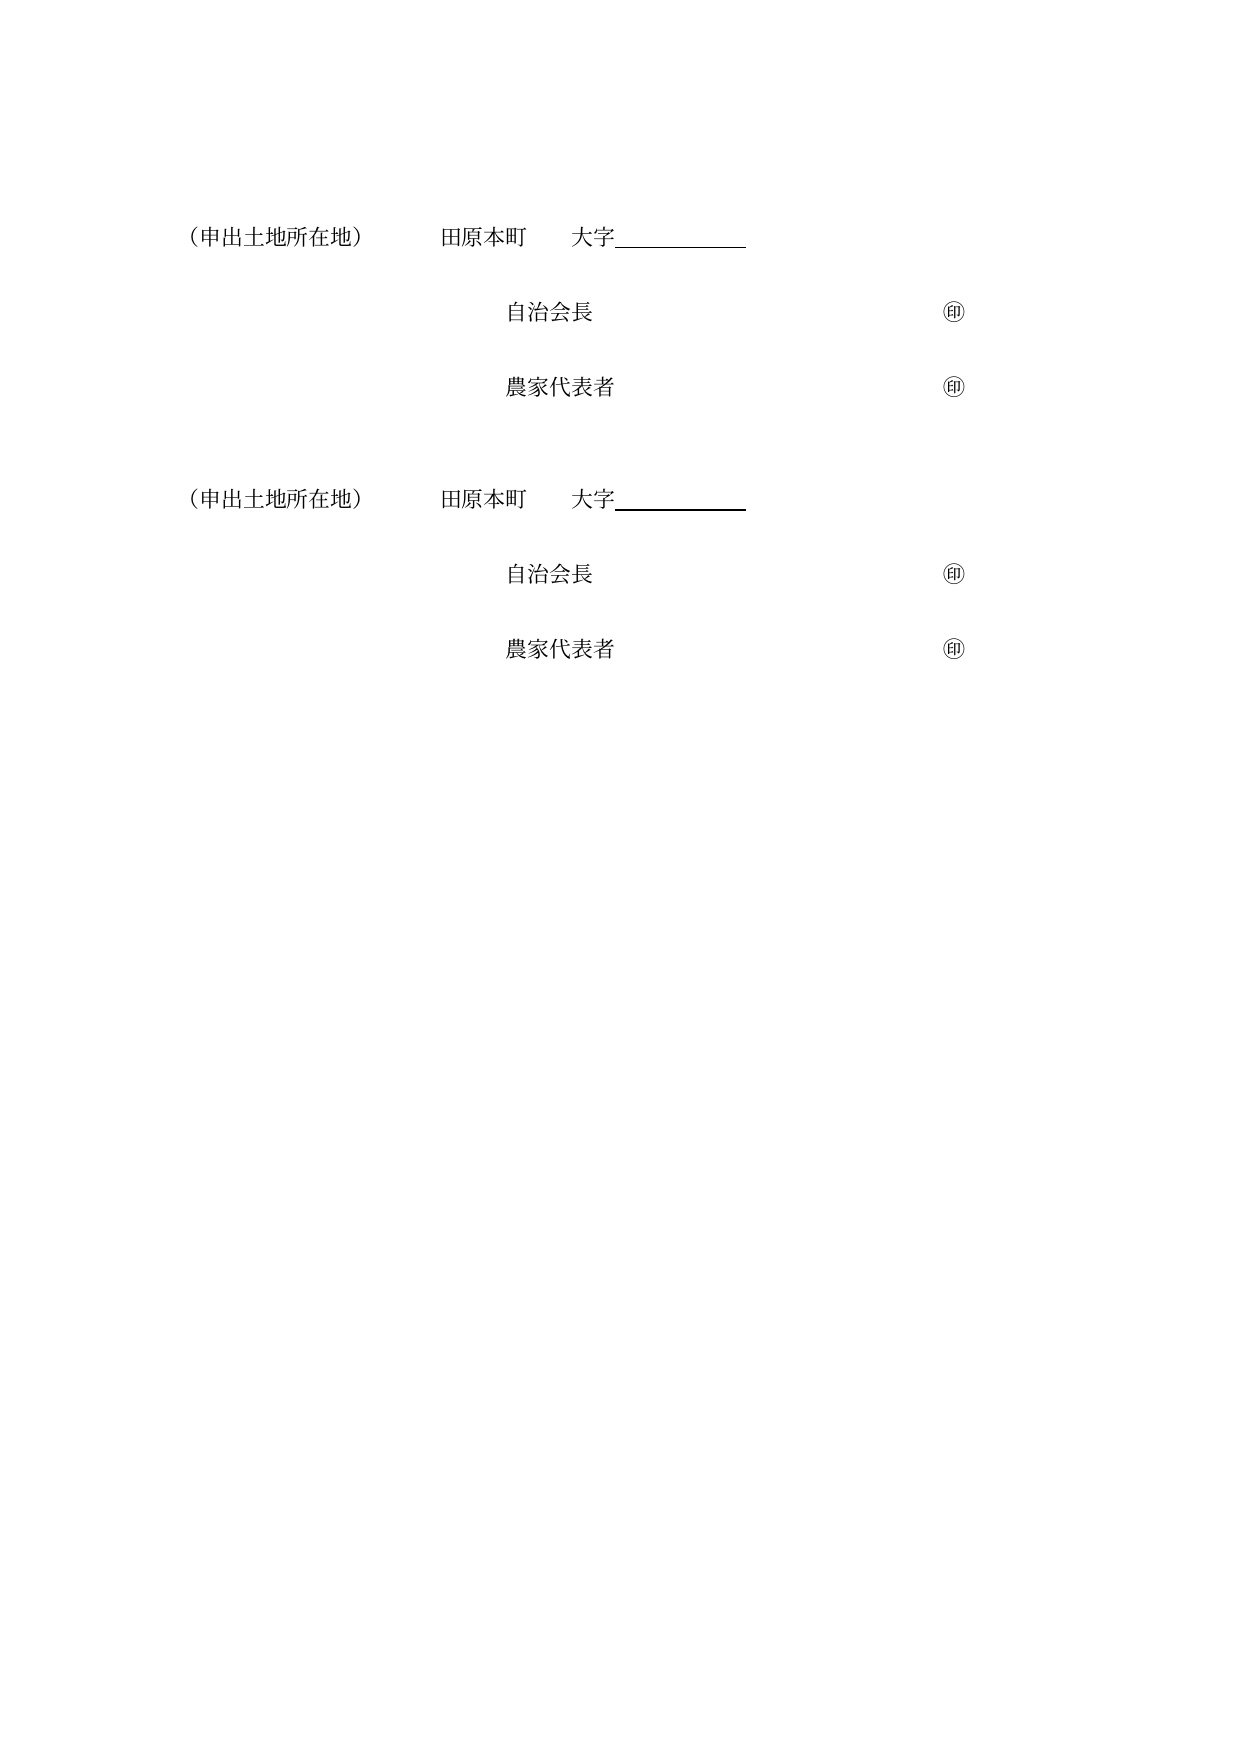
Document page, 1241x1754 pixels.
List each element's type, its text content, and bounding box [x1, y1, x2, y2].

text 自治会長 ㊞ [177, 554, 1063, 592]
text （申出土地所在地） 田原本町 大字 [177, 217, 1063, 254]
text 自治会長 ㊞ [177, 292, 1063, 329]
text （申出土地所在地） 田原本町 大字 [177, 479, 1063, 517]
text 農家代表者 ㊞ [177, 629, 1063, 667]
text 農家代表者 ㊞ [177, 367, 1063, 404]
